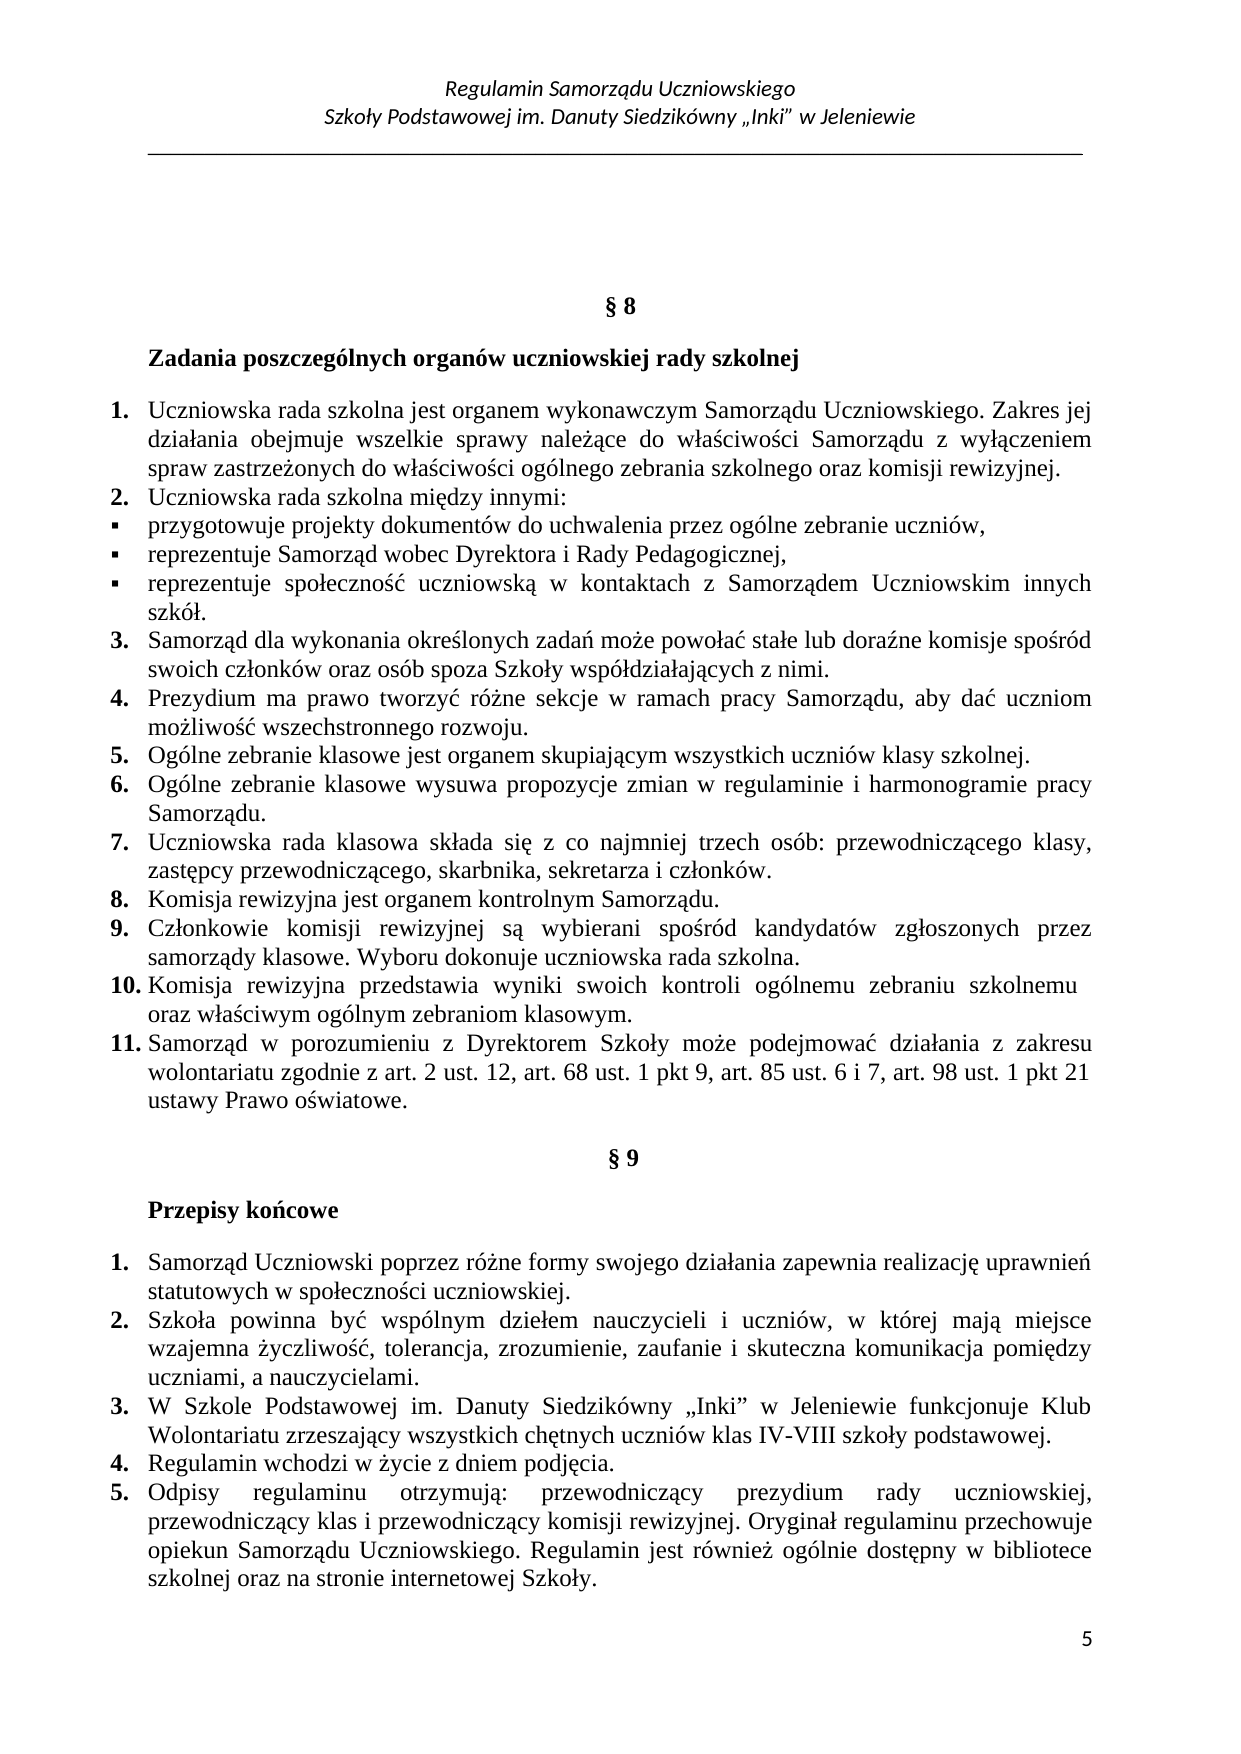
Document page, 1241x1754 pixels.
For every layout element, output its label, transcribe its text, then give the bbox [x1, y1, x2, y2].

list Samorząd dla wykonania określonych zadań może powołać stałe lub doraźne komisje spośród swoich członków oraz osób spoza Szkoły współdziałających z nimi. [110, 625, 1093, 683]
list Samorząd w porozumieniu z Dyrektorem Szkoły może podejmować działania z zakresu wolontariatu zgodnie z art. 2 ust. 12, art. 68 ust. 1 pkt 9, art. 85 ust. 6 i 7, art. 98 ust. 1 pkt 21 ustawy Prawo oświatowe. [110, 1028, 1093, 1114]
list Ogólne zebranie klasowe wysuwa propozycje zmian w regulaminie i harmonogramie pracy Samorządu. [110, 769, 1093, 827]
list reprezentuje społeczność uczniowską w kontaktach z Samorządem Uczniowskim innych szkół. [110, 568, 1093, 625]
list Odpisy regulaminu otrzymują: przewodniczący prezydium rady uczniowskiej, przewodniczący klas i przewodniczący komisji rewizyjnej. Oryginał regulaminu przechowuje opiekun Samorządu Uczniowskiego. Regulamin jest również ogólnie dostępny w bibliotece szkolnej oraz na stronie internetowej Szkoły. [110, 1477, 1093, 1592]
list Ogólne zebranie klasowe jest organem skupiającym wszystkich uczniów klasy szkolnej. [110, 740, 1093, 769]
list W Szkole Podstawowej im. Danuty Siedzikówny „Inki” w Jeleniewie funkcjonuje Klub Wolontariatu zrzeszający wszystkich chętnych uczniów klas IV-VIII szkoły podstawowej. [110, 1391, 1093, 1448]
list Szkoła powinna być wspólnym dziełem nauczycieli i uczniów, w której mają miejsce wzajemna życzliwość, tolerancja, zrozumienie, zaufanie i skuteczna komunikacja pomiędzy uczniami, a nauczycielami. [110, 1305, 1093, 1391]
text § 9 [148, 1114, 1093, 1172]
list reprezentuje Samorząd wobec Dyrektora i Rady Pedagogicznej, [110, 539, 1093, 568]
list Członkowie komisji rewizyjnej są wybierani spośród kandydatów zgłoszonych przez samorządy klasowe. Wyboru dokonuje uczniowska rada szkolna. [110, 913, 1093, 970]
text Przepisy końcowe [148, 1195, 1093, 1224]
list przygotowuje projekty dokumentów do uchwalenia przez ogólne zebranie uczniów, [110, 510, 1093, 539]
list Komisja rewizyjna przedstawia wyniki swoich kontroli ogólnemu zebraniu szkolnemu oraz właściwym ogólnym zebraniom klasowym. [110, 970, 1093, 1028]
list Prezydium ma prawo tworzyć różne sekcje w ramach pracy Samorządu, aby dać uczniom możliwość wszechstronnego rozwoju. [110, 683, 1093, 740]
list Regulamin wchodzi w życie z dniem podjęcia. [110, 1448, 1093, 1477]
list Samorząd Uczniowski poprzez różne formy swojego działania zapewnia realizację uprawnień statutowych w społeczności uczniowskiej. [110, 1247, 1093, 1305]
text § 8 [148, 262, 1093, 320]
list Uczniowska rada szkolna jest organem wykonawczym Samorządu Uczniowskiego. Zakres jej działania obejmuje wszelkie sprawy należące do właściwości Samorządu z wyłączeniem spraw zastrzeżonych do właściwości ogólnego zebrania szkolnego oraz komisji rewizyjnej. [110, 395, 1093, 482]
list Uczniowska rada szkolna między innymi: [110, 482, 1093, 510]
list Komisja rewizyjna jest organem kontrolnym Samorządu. [110, 884, 1093, 913]
text Zadania poszczególnych organów uczniowskiej rady szkolnej [148, 343, 1093, 372]
list Uczniowska rada klasowa składa się z co najmniej trzech osób: przewodniczącego klasy, zastępcy przewodniczącego, skarbnika, sekretarza i członków. [110, 827, 1093, 884]
